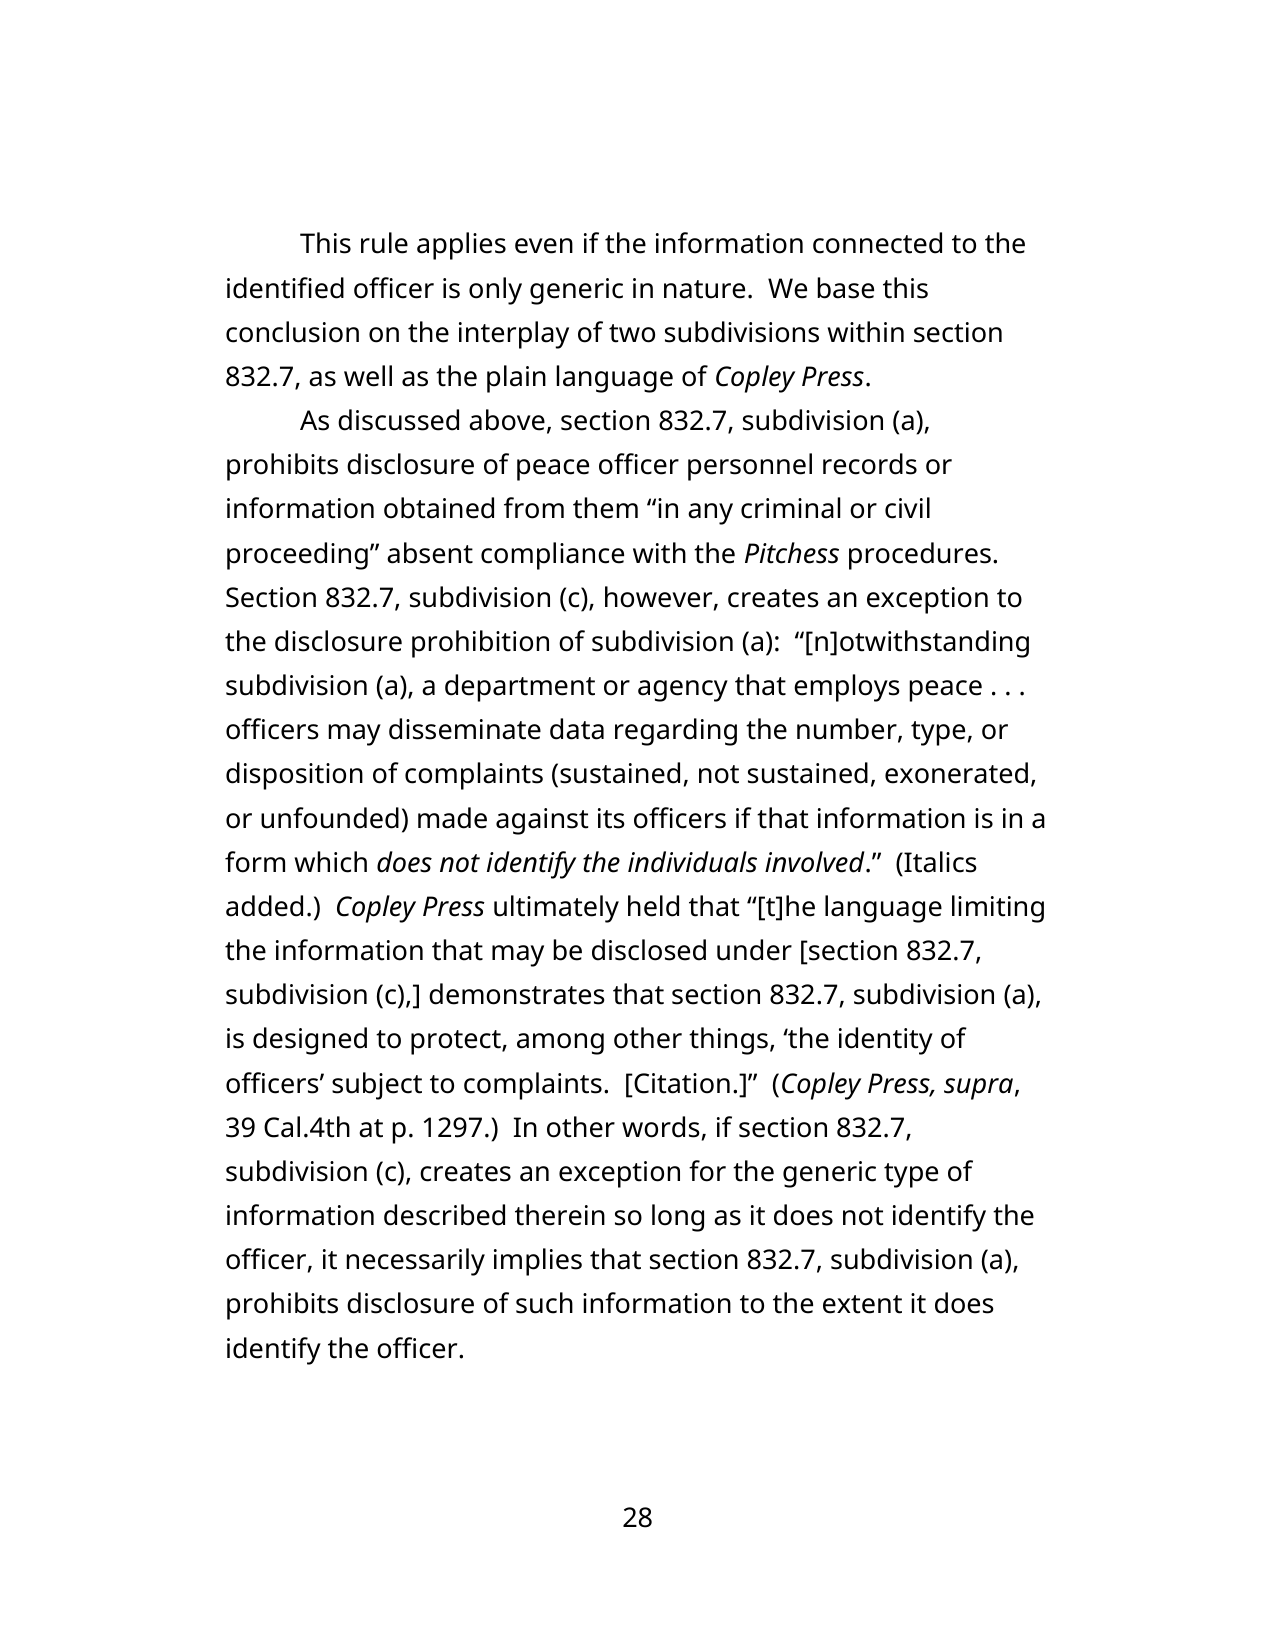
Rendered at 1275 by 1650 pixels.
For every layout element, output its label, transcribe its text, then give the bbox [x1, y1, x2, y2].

text This rule applies even if the information connected to the identified officer is only generic in nature. We base this conclusion on the interplay of two subdivisions within section 832.7, as well as the plain language of Copley Press. [225, 225, 1050, 394]
text As discussed above, section 832.7, subdivision (a), prohibits disclosure of peace officer personnel records or information obtained from them “in any criminal or civil proceeding” absent compliance with the Pitchess procedures. Section 832.7, subdivision (c), however, creates an exception to the disclosure prohibition of subdivision (a): “[n]otwithstanding subdivision (a), a department or agency that employs peace . . . officers may disseminate data regarding the number, type, or disposition of complaints (sustained, not sustained, exonerated, or unfounded) made against its officers if that information is in a form which does not identify the individuals involved.” (Italics added.) Copley Press ultimately held that “[t]he language limiting the information that may be disclosed under [section 832.7, subdivision (c),] demonstrates that section 832.7, subdivision (a), is designed to protect, among other things, ‘the identity of officers’ subject to complaints. [Citation.]” (Copley Press, supra, 39 Cal.4th at p. 1297.) In other words, if section 832.7, subdivision (c), creates an exception for the generic type of information described therein so long as it does not identify the officer, it necessarily implies that section 832.7, subdivision (a), prohibits disclosure of such information to the extent it does identify the officer. [225, 402, 1050, 1366]
